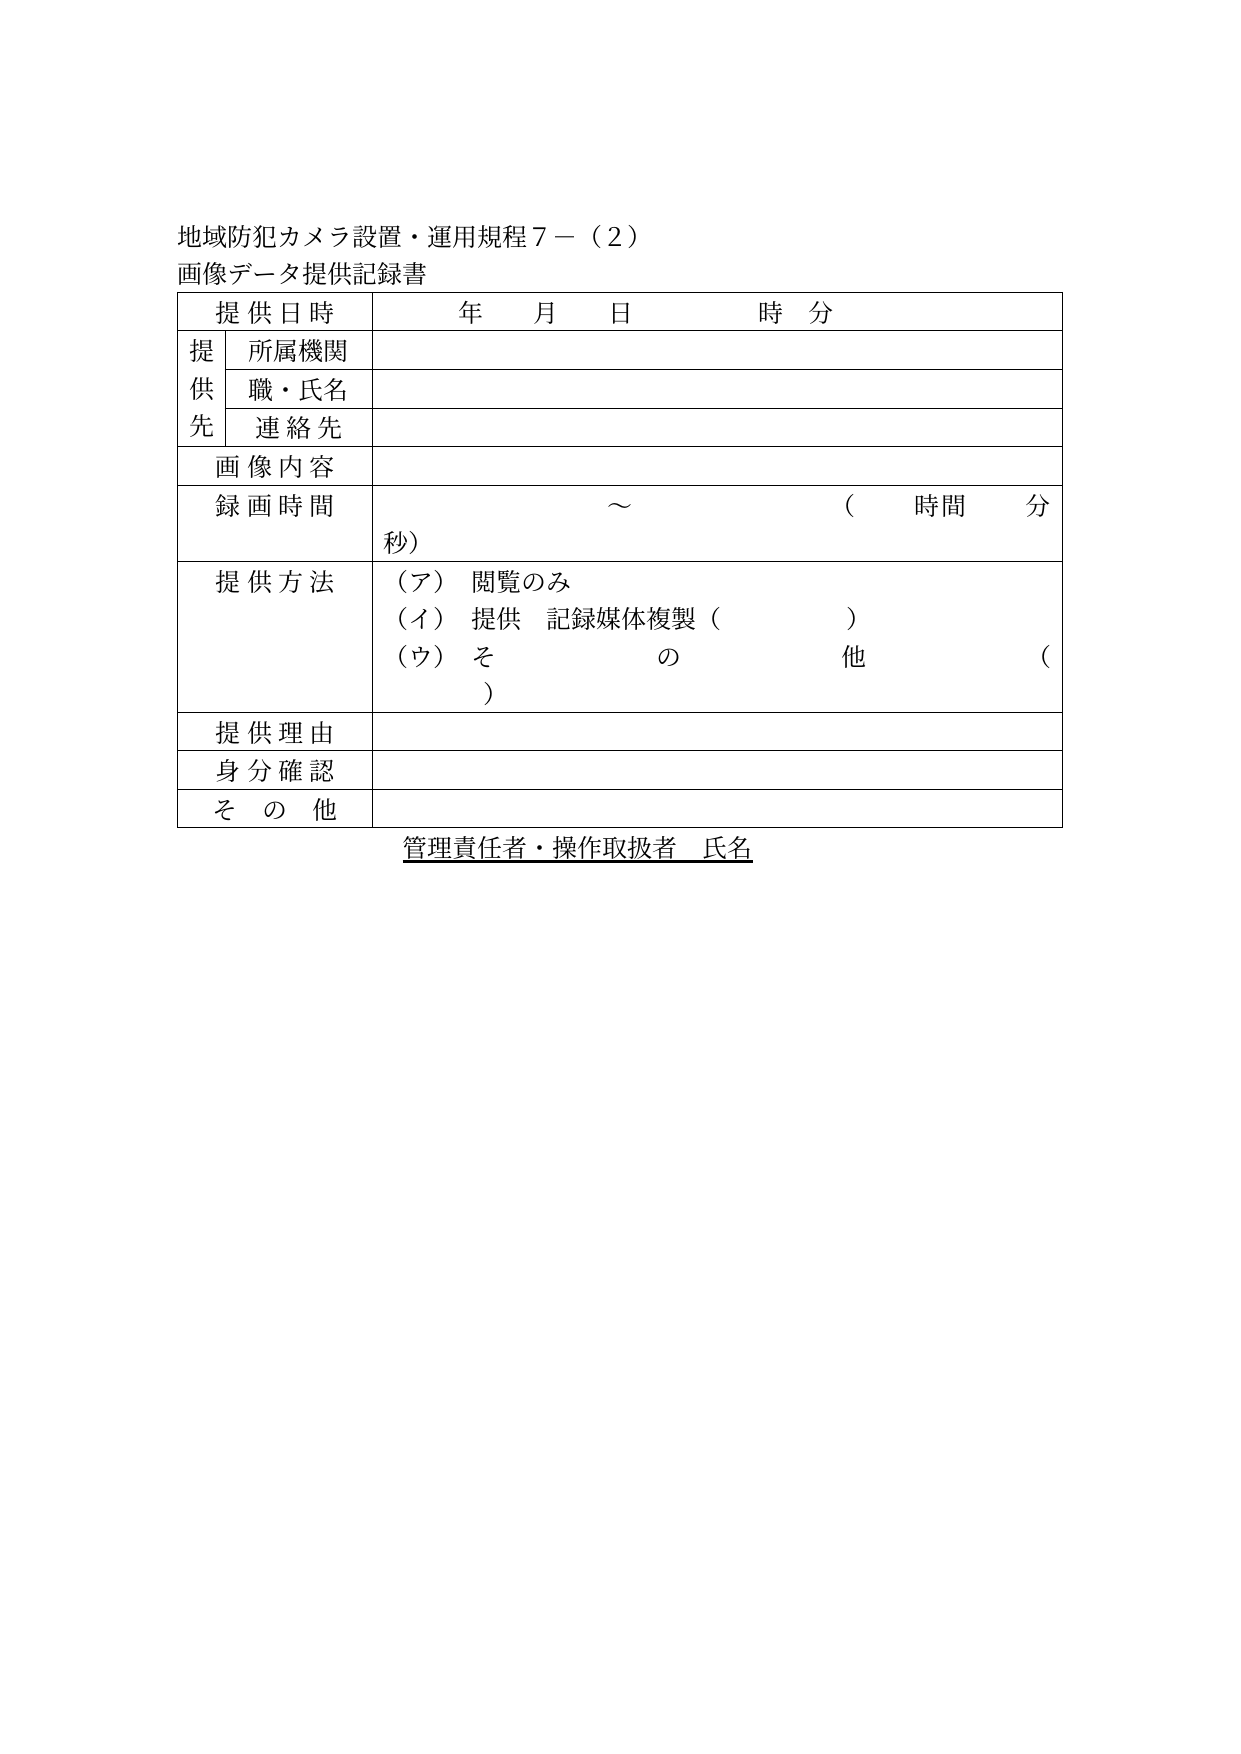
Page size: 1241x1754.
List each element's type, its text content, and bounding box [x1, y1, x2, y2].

table_cell ～ （ 時間 分 秒） [373, 486, 1062, 561]
table_cell [373, 370, 1062, 407]
table_cell [373, 409, 1062, 446]
table_cell 閲覧のみ 提供 記録媒体複製（ ） その他（ ） [373, 562, 1062, 712]
table_cell 画 像 内 容 [178, 447, 372, 484]
text 管理責任者・操作取扱者 氏名 [177, 828, 1063, 866]
text 地域防犯カメラ設置・運用規程７－（２） [177, 217, 1063, 254]
table_cell 身 分 確 認 [178, 751, 372, 789]
table_cell [373, 790, 1062, 827]
table_cell 録 画 時 間 [178, 486, 372, 561]
table_cell 提 供 理 由 [178, 713, 372, 750]
table_cell [373, 713, 1062, 750]
table_header 提 供 日 時 [178, 293, 372, 330]
table_cell 連 絡 先 [226, 409, 372, 446]
table_cell 所属機関 [226, 331, 372, 369]
table_header 年 月 日 時 分 [373, 293, 1062, 330]
table_cell [373, 331, 1062, 369]
table_cell 提 供 方 法 [178, 562, 372, 712]
text 画像データ提供記録書 [177, 254, 1063, 292]
table_cell 提供先 [178, 331, 225, 446]
table_cell 職・氏名 [226, 370, 372, 407]
table_cell そ の 他 [178, 790, 372, 827]
table_cell [373, 751, 1062, 789]
table_cell [373, 447, 1062, 484]
